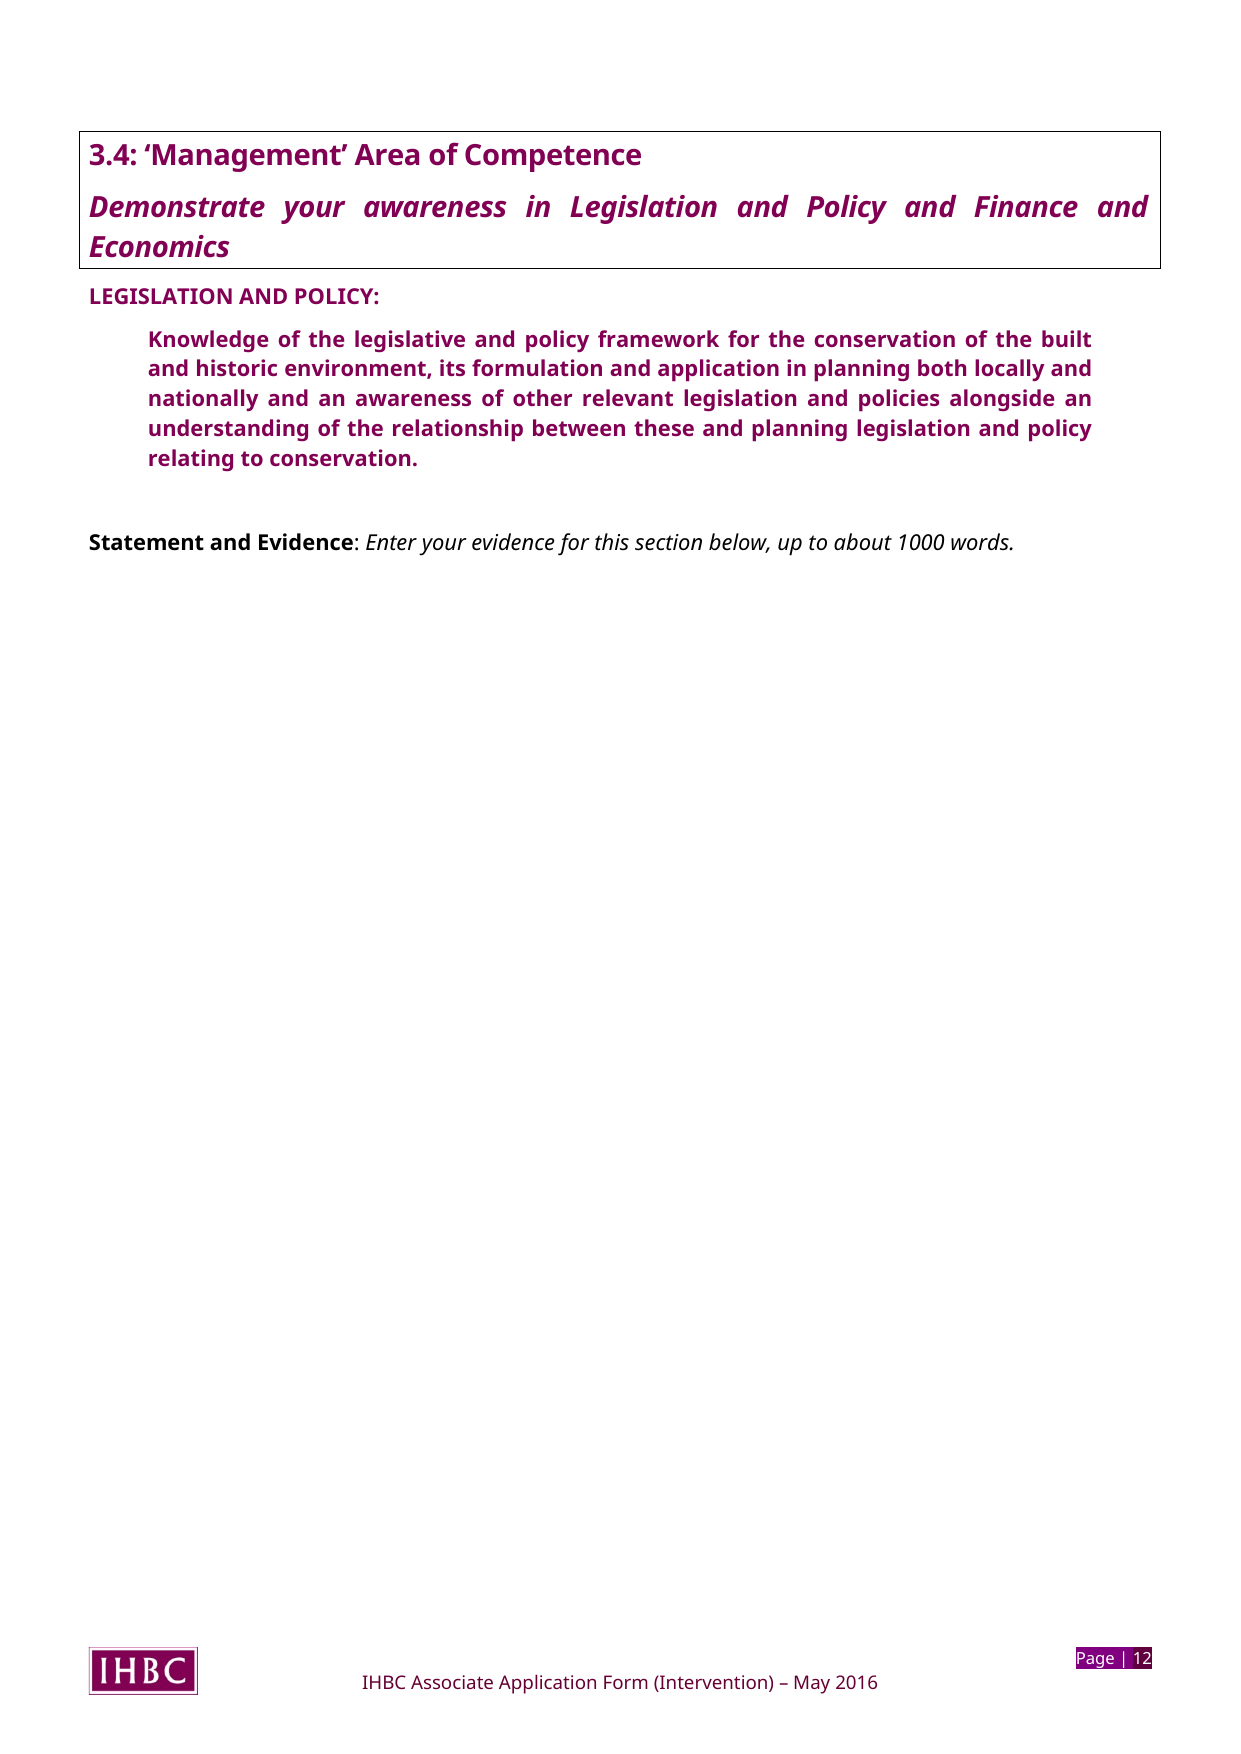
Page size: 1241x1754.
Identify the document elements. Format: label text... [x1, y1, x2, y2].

text Demonstrate your awareness in Legislation and Policy and Finance and Economics [80, 183, 1160, 268]
text Knowledge of the legislative and policy framework for the conservation of the built and historic environment, its formulation and application in planning both locally and nationally and an awareness of other relevant legislation and policies alongside an understanding of the relationship between these and planning legislation and policy relating to conservation. [148, 323, 1093, 472]
text LEGISLATION AND POLICY: [89, 281, 1152, 311]
picture [88, 1647, 198, 1695]
text 3.4: ‘Management’ Area of Competence [80, 132, 1160, 174]
text Statement and Evidence: Enter your evidence for this section below, up to about 1000 words. [89, 527, 1152, 557]
